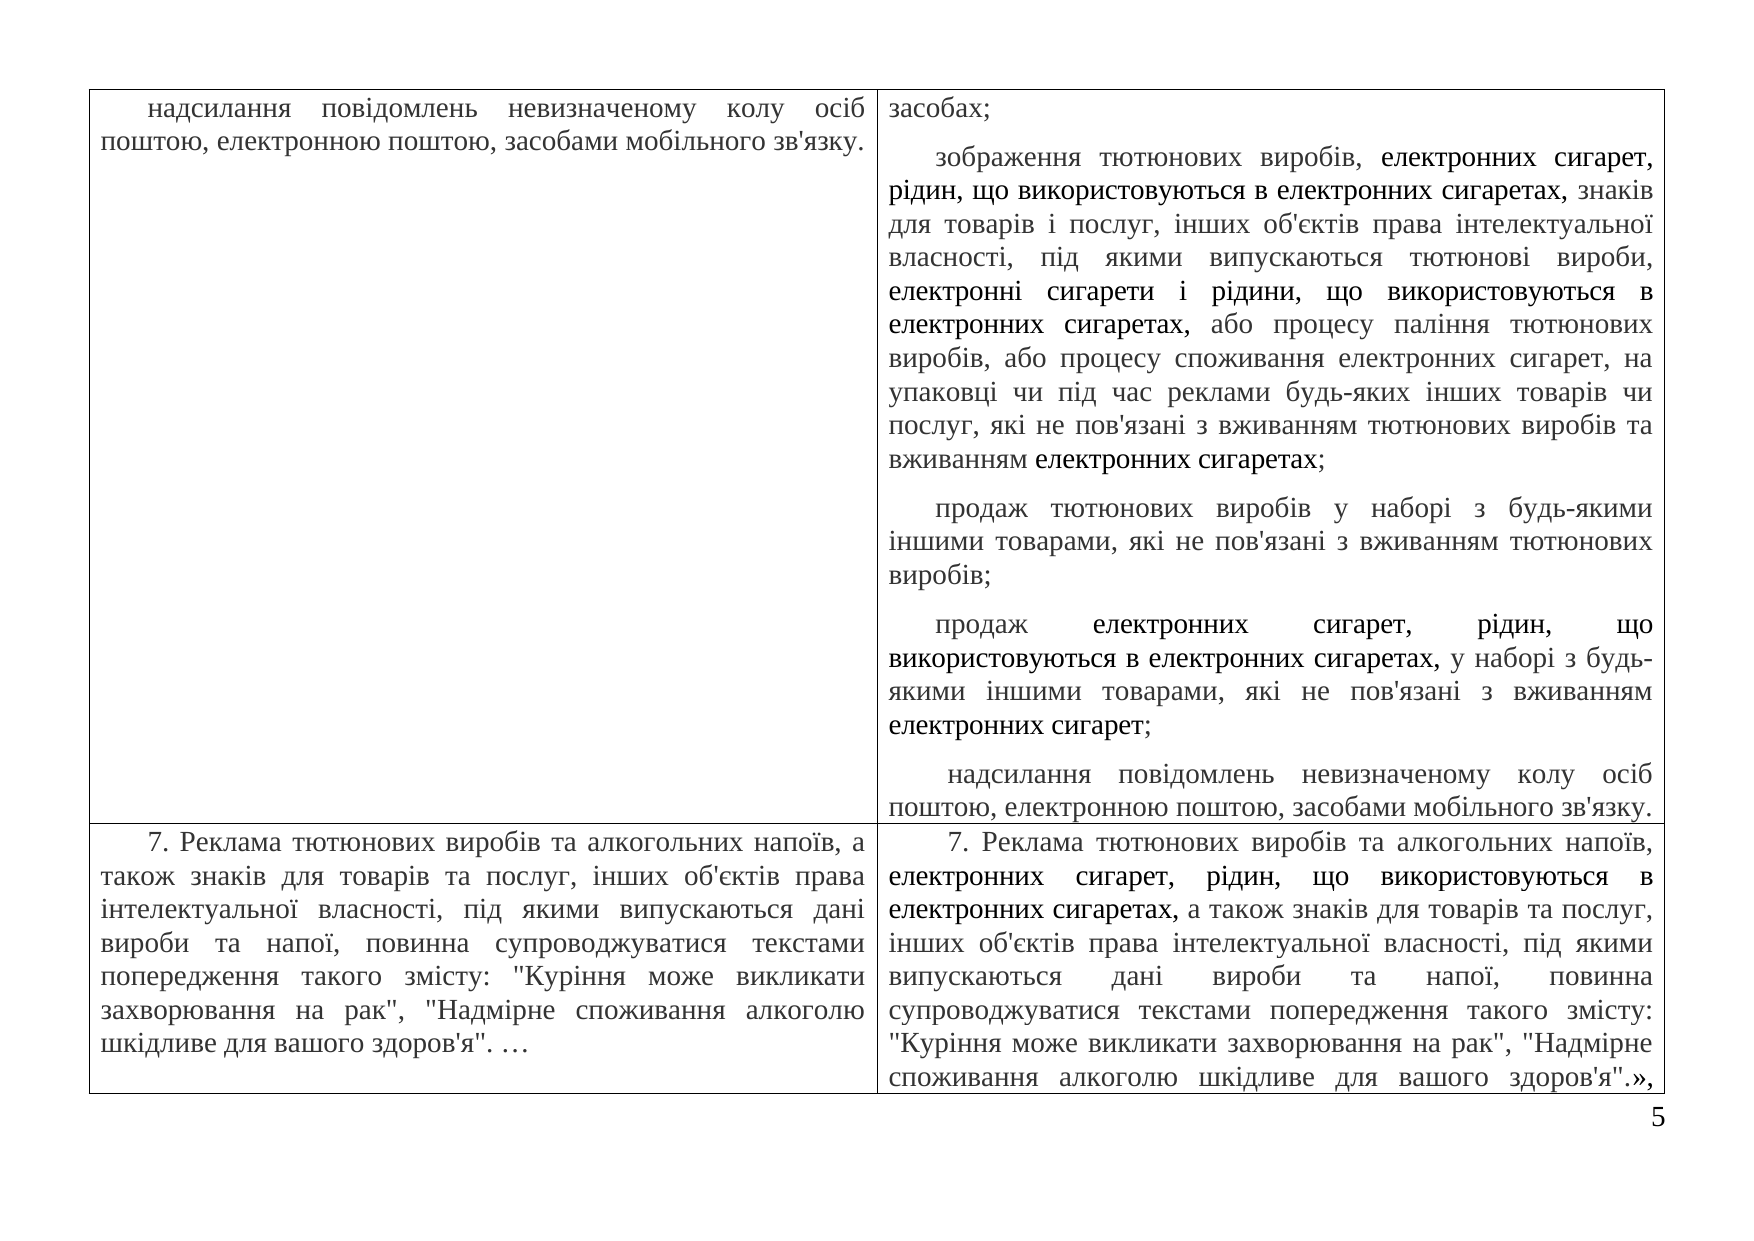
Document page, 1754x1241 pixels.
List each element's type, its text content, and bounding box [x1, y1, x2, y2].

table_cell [878, 824, 1664, 1092]
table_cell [90, 90, 877, 823]
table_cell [90, 824, 877, 1092]
